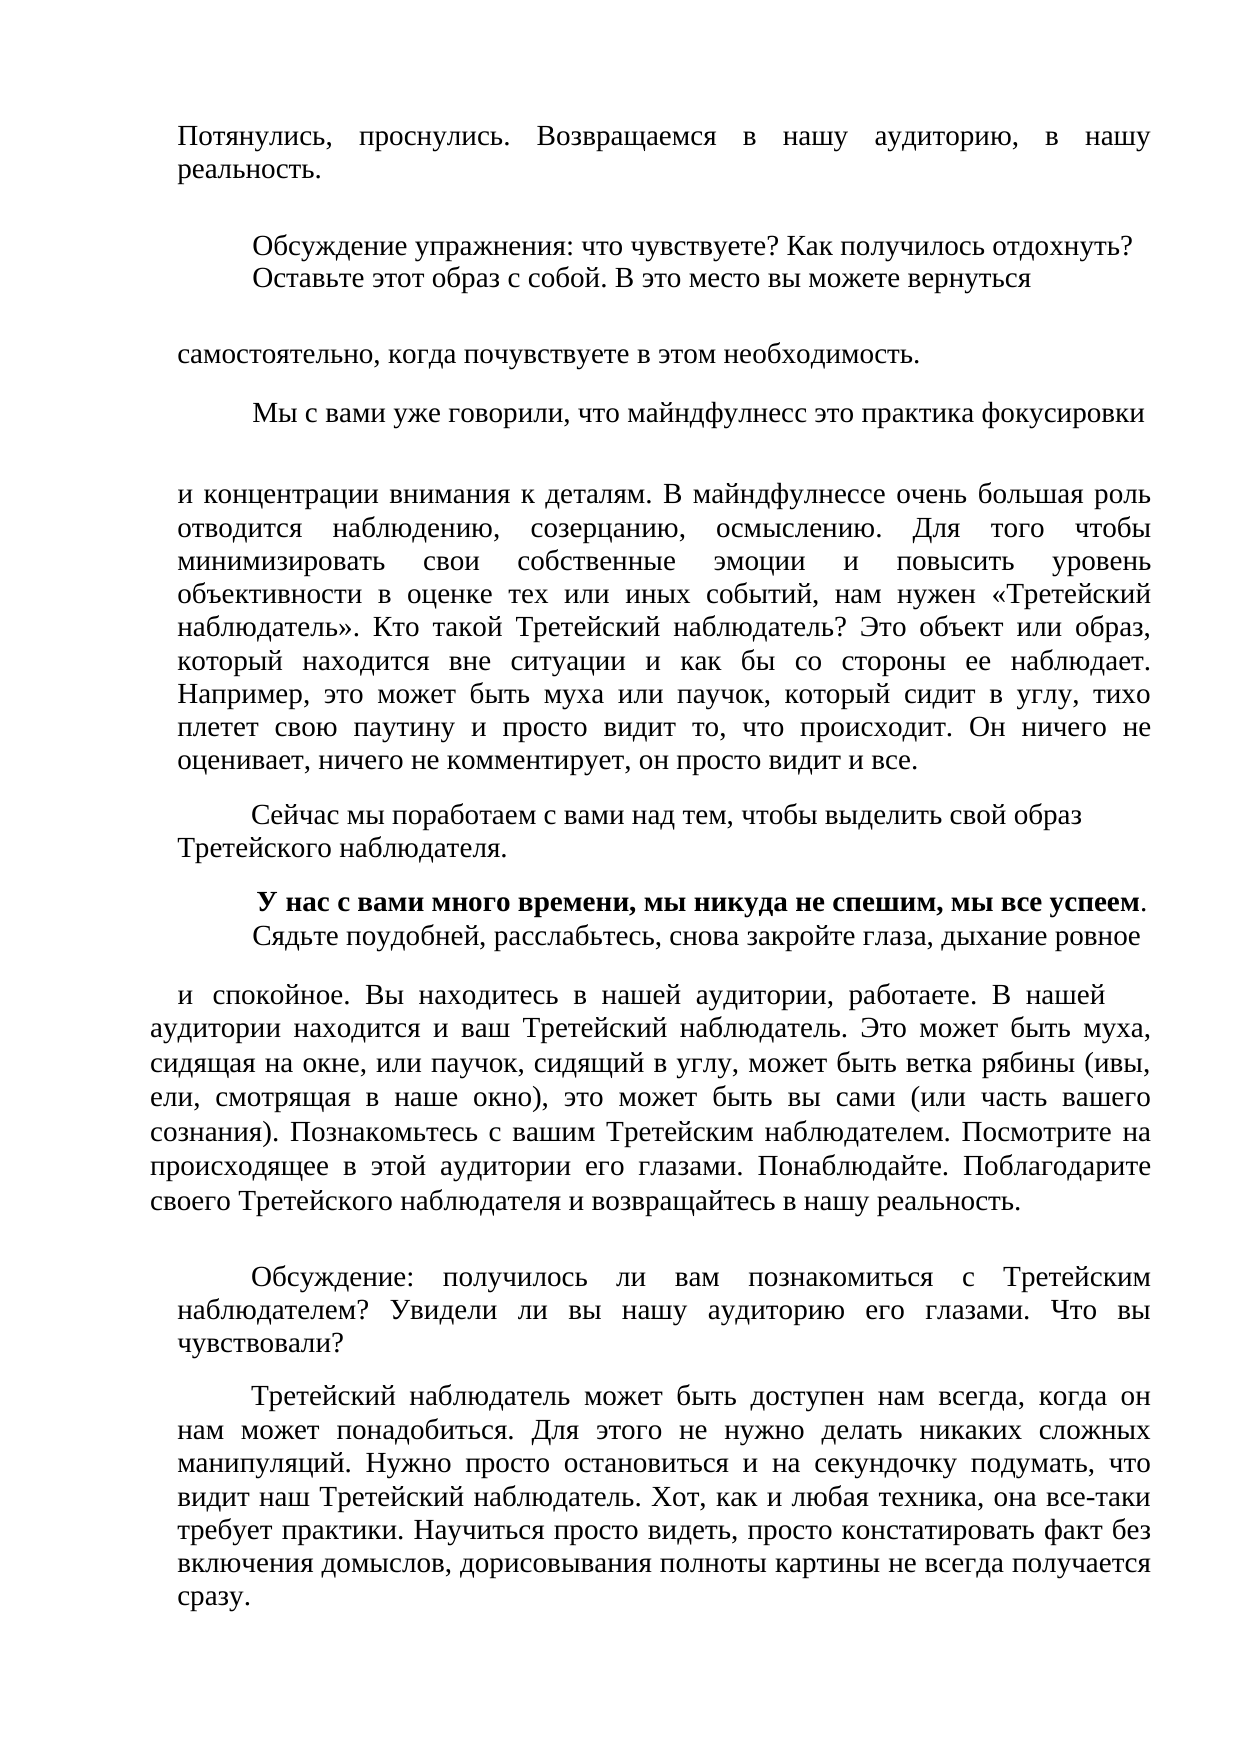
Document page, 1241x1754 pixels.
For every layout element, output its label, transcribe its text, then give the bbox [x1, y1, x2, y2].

text Третейский наблюдатель может быть доступен нам всегда, когда он нам может понадобиться. Для этого не нужно делать никаких сложных манипуляций. Нужно просто остановиться и на секундочку подумать, что видит наш Третейский наблюдатель. Хот, как и любая техника, она все-таки требует практики. Научиться просто видеть, просто констатировать факт без включения домыслов, дорисовывания полноты картины не всегда получается сразу. [177, 1379, 1152, 1612]
text Обсуждение: получилось ли вам познакомиться с Третейским наблюдателем? Увидели ли вы нашу аудиторию его глазами. Что вы чувствовали? [177, 1260, 1152, 1358]
list спокойное. Вы находитесь в нашей аудитории, работаете. В нашей [177, 977, 1152, 1011]
text самостоятельно, когда почувствуете в этом необходимость. [177, 336, 1152, 369]
text аудитории находится и ваш Третейский наблюдатель. Это может быть муха, сидящая на окне, или паучок, сидящий в углу, может быть ветка рябины (ивы, ели, смотрящая в наше окно), это может быть вы сами (или часть вашего сознания). Познакомьтесь с вашим Третейским наблюдателем. Посмотрите на происходящее в этой аудитории его глазами. Понаблюдайте. Поблагодарите своего Третейского наблюдателя и возвращайтесь в нашу реальность. [150, 1011, 1152, 1217]
list нас с вами много времени, мы никуда не спешим, мы все успеем. [256, 884, 1152, 918]
text Сядьте поудобней, расслабьтесь, снова закройте глаза, дыхание ровное [252, 918, 1152, 951]
text Обсуждение упражнения: что чувствуете? Как получилось отдохнуть? Оставьте этот образ с собой. В это место вы можете вернуться [252, 229, 1152, 294]
list концентрации внимания к деталям. В майндфулнессе очень большая роль отводится наблюдению, созерцанию, осмыслению. Для того чтобы минимизировать свои собственные эмоции и повысить уровень объективности в оценке тех или иных событий, нам нужен «Третейский наблюдатель». Кто такой Третейский наблюдатель? Это объект или образ, который находится вне ситуации и как бы со стороны ее наблюдает. Например, это может быть муха или паучок, который сидит в углу, тихо плетет свою паутину и просто видит то, что происходит. Он ничего не оценивает, ничего не комментирует, он просто видит и все. [177, 477, 1152, 776]
text Мы с вами уже говорили, что майндфулнесс это практика фокусировки [252, 395, 1152, 429]
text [177, 118, 1152, 185]
text Сейчас мы поработаем с вами над тем, чтобы выделить свой образ Третейского наблюдателя. [177, 798, 1152, 863]
